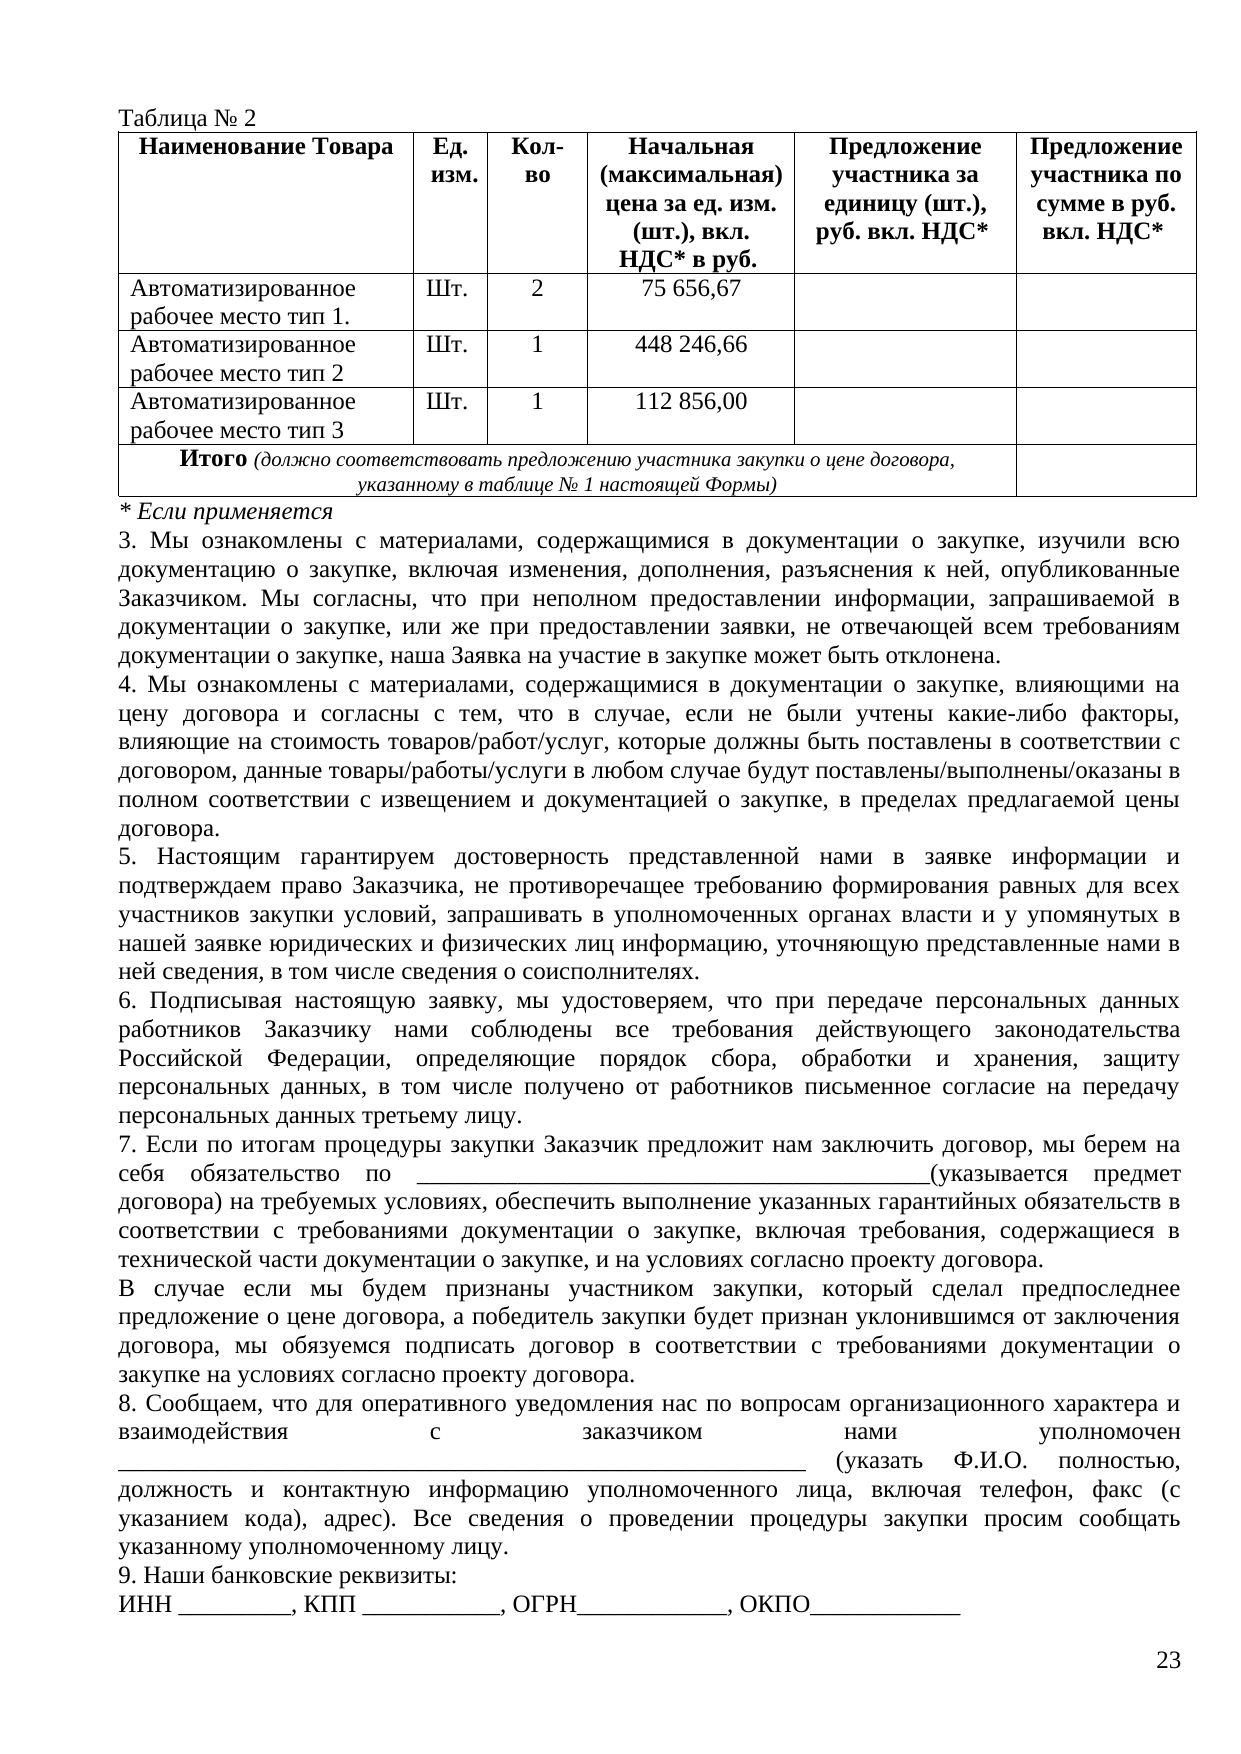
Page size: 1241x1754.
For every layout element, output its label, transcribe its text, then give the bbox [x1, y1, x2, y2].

text 8. Сообщаем, что для оперативного уведомления нас по вопросам организационного характера и взаимодействия с заказчиком нами уполномочен _______________________________________________________ (указать Ф.И.О. полностью, должность и контактную информацию уполномоченного лица, включая телефон, факс (с указанием кода), адрес). Все сведения о проведении процедуры закупки просим сообщать указанному уполномоченному лицу. [118, 1388, 1181, 1560]
table_cell [795, 331, 1016, 387]
text ИНН _________, КПП ___________, ОГРН____________, ОКПО____________ [118, 1589, 1181, 1618]
table_cell 112 856,00 [588, 388, 794, 443]
table_header Предложение участника по сумме в руб. [1017, 133, 1196, 273]
text 3. Мы ознакомлены с материалами, содержащимися в документации о закупке, изучили всю документацию о закупке, включая изменения, дополнения, разъяснения к ней, опубликованные Заказчиком. Мы согласны, что при неполном предоставлении информации, запрашиваемой в документации о закупке, или же при предоставлении заявки, не отвечающей всем требованиям документации о закупке, наша Заявка на участие в закупке может быть отклонена. [118, 525, 1181, 669]
table_header Наименование Товара [119, 133, 413, 273]
text 6. Подписывая настоящую заявку, мы удостоверяем, что при передаче персональных данных работников Заказчику нами соблюдены все требования действующего законодательства Российской Федерации, определяющие порядок сбора, обработки и хранения, защиту персональных данных, в том числе получено от работников письменное согласие на передачу персональных данных третьему лицу. [118, 985, 1181, 1129]
table_cell Автоматизированное рабочее место тип 3 [119, 388, 413, 443]
table_cell [1017, 331, 1196, 387]
table_header Ед. изм. [414, 133, 487, 273]
table_cell Шт. [414, 331, 487, 387]
table_cell Шт. [414, 388, 487, 443]
table_cell Автоматизированное рабочее место тип 1. [119, 274, 413, 330]
table_header Кол-во [488, 133, 587, 273]
text 7. Если по итогам процедуры закупки Заказчик предложит нам заключить договор, мы берем на себя обязательство по _________________________________________(указывается предмет договора) на требуемых условиях, обеспечить выполнение указанных гарантийных обязательств в соответствии с требованиями документации о закупке, включая требования, содержащиеся в технической части документации о закупке, и на условиях согласно проекту договора. [118, 1129, 1181, 1273]
table_cell Шт. [414, 274, 487, 330]
text 4. Мы ознакомлены с материалами, содержащимися в документации о закупке, влияющими на цену договора и согласны с тем, что в случае, если не были учтены какие-либо факторы, влияющие на стоимость товаров/работ/услуг, которые должны быть поставлены в соответствии с договором, данные товары/работы/услуги в любом случае будут поставлены/выполнены/оказаны в полном соответствии с извещением и документацией о закупке, в пределах предлагаемой цены договора. [118, 669, 1181, 841]
table_cell Автоматизированное рабочее место тип 2 [119, 331, 413, 387]
table_cell 75 656,67 [588, 274, 794, 330]
table_cell 1 [488, 331, 587, 387]
text В случае если мы будем признаны участником закупки, который сделал предпоследнее предложение о цене договора, а победитель закупки будет признан уклонившимся от заключения договора, мы обязуемся подписать договор в соответствии с требованиями документации о закупке на условиях согласно проекту договора. [118, 1273, 1181, 1388]
table_cell 1 [488, 388, 587, 443]
table_cell [1017, 445, 1196, 496]
text * Если применяется [118, 497, 1181, 525]
table_cell [1017, 274, 1196, 330]
table_cell Итого (должно соответствовать предложению участника закупки о цене договора, указанному в таблице № 1 настоящей Формы) [119, 445, 1016, 496]
table_header Предложение участника за единицу (шт.), руб. [795, 133, 1016, 273]
table_cell [795, 274, 1016, 330]
text 9. Наши банковские реквизиты: [118, 1560, 1181, 1589]
table_cell [795, 388, 1016, 443]
text Таблица № 2 [118, 103, 1181, 131]
table_cell 2 [488, 274, 587, 330]
table_header Начальная (максимальная) цена за ед. изм. (шт.), [588, 133, 794, 273]
text 5. Настоящим гарантируем достоверность представленной нами в заявке информации и подтверждаем право Заказчика, не противоречащее требованию формирования равных для всех участников закупки условий, запрашивать в уполномоченных органах власти и у упомянутых в нашей заявке юридических и физических лиц информацию, уточняющую представленные нами в ней сведения, в том числе сведения о соисполнителях. [118, 841, 1181, 985]
table_cell 448 246,66 [588, 331, 794, 387]
table_cell [1017, 388, 1196, 443]
